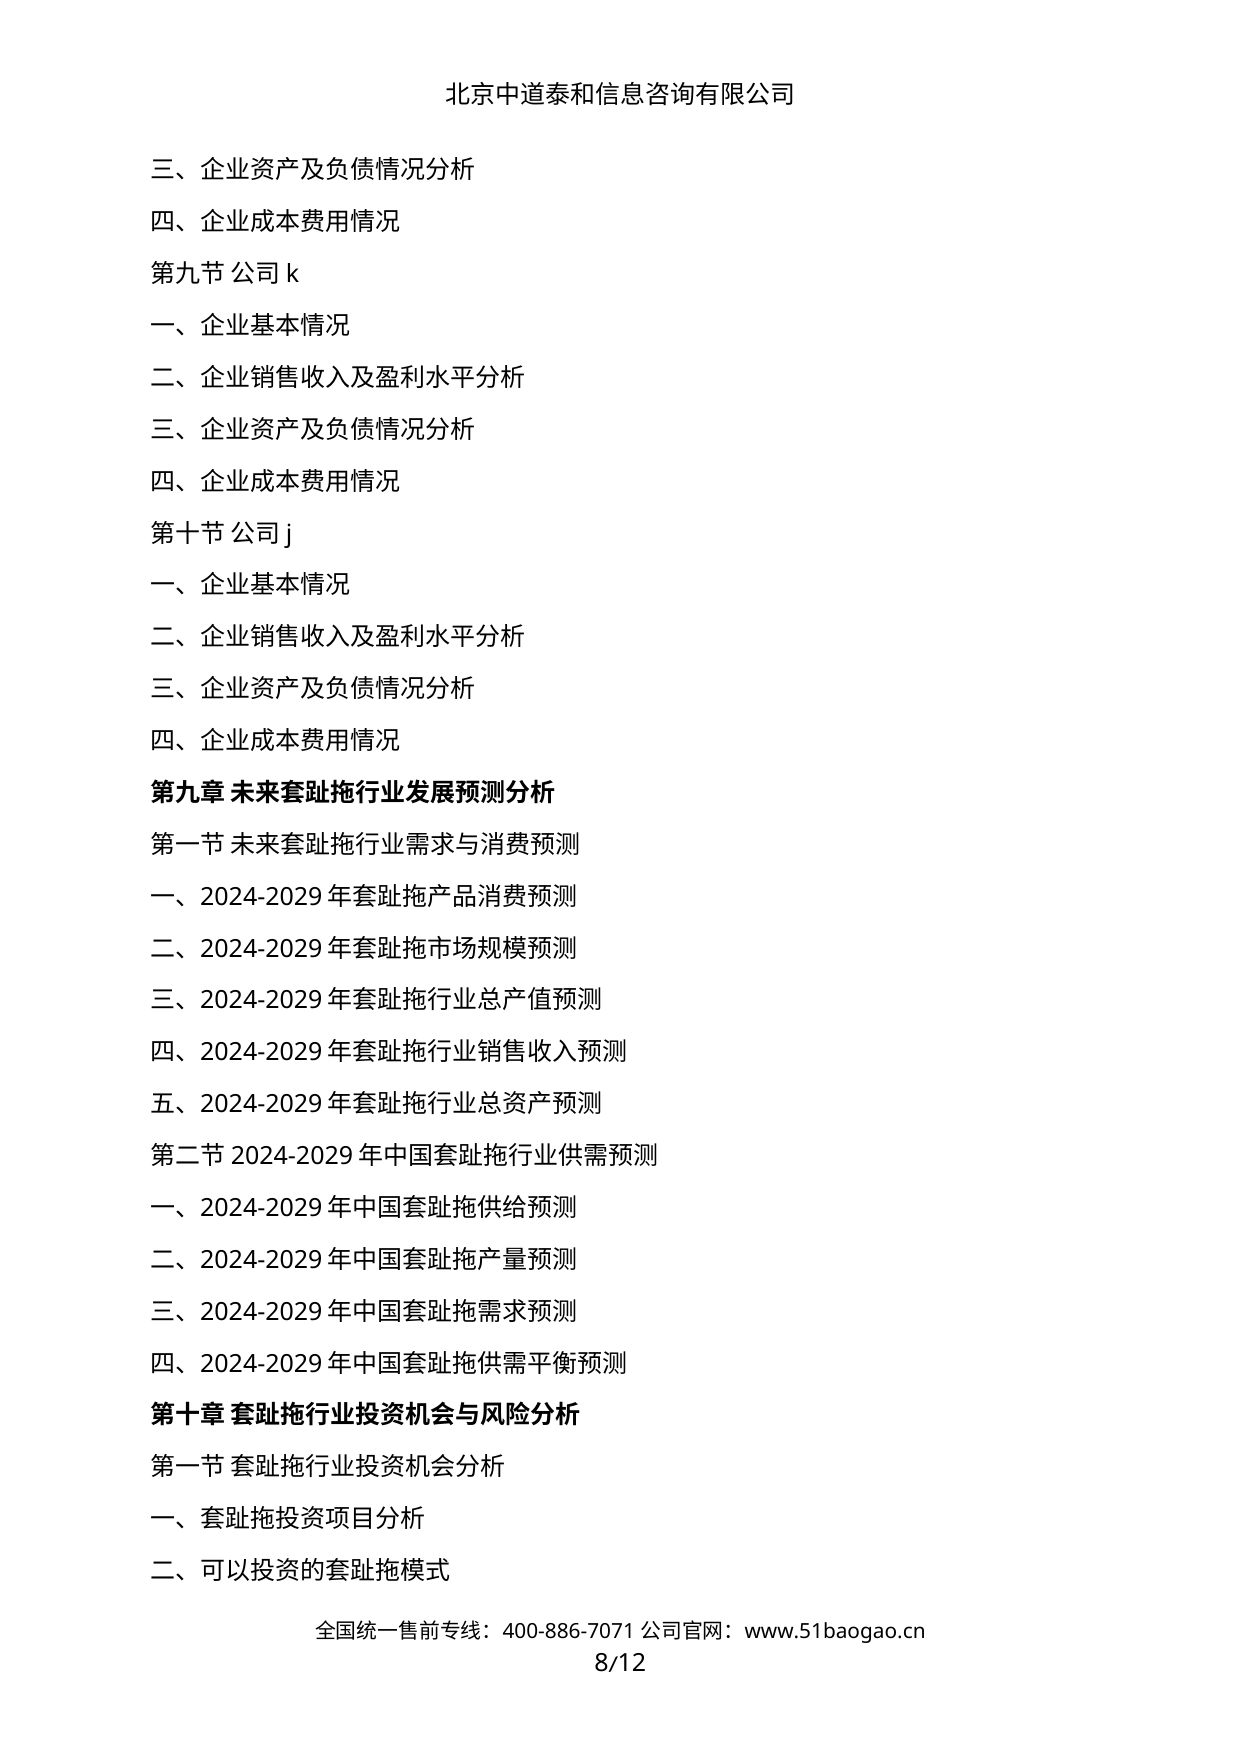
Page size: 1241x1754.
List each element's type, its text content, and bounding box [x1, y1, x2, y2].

text 三、企业资产及负债情况分析 [150, 409, 1090, 446]
text 一、2024-2029年套趾拖产品消费预测 [150, 876, 1090, 912]
text 第二节 2024-2029年中国套趾拖行业供需预测 [150, 1136, 1090, 1172]
text 二、可以投资的套趾拖模式 [150, 1551, 1090, 1587]
text 三、企业资产及负债情况分析 [150, 150, 1090, 186]
text 二、企业销售收入及盈利水平分析 [150, 357, 1090, 394]
text 第十节 公司j [150, 513, 1090, 549]
text 四、企业成本费用情况 [150, 202, 1090, 238]
text 三、2024-2029年套趾拖行业总产值预测 [150, 980, 1090, 1016]
text 五、2024-2029年套趾拖行业总资产预测 [150, 1084, 1090, 1120]
text 第九节 公司k [150, 254, 1090, 290]
text 二、2024-2029年套趾拖市场规模预测 [150, 928, 1090, 964]
text 二、企业销售收入及盈利水平分析 [150, 617, 1090, 653]
text 三、企业资产及负债情况分析 [150, 669, 1090, 705]
text 一、2024-2029年中国套趾拖供给预测 [150, 1187, 1090, 1224]
text 一、套趾拖投资项目分析 [150, 1499, 1090, 1535]
text 第一节 套趾拖行业投资机会分析 [150, 1447, 1090, 1483]
text 四、2024-2029年中国套趾拖供需平衡预测 [150, 1343, 1090, 1379]
text 第九章 未来套趾拖行业发展预测分析 [150, 772, 1090, 809]
text 四、企业成本费用情况 [150, 721, 1090, 757]
text 一、企业基本情况 [150, 306, 1090, 342]
text 四、2024-2029年套趾拖行业销售收入预测 [150, 1032, 1090, 1068]
text 第十章 套趾拖行业投资机会与风险分析 [150, 1395, 1090, 1431]
text 一、企业基本情况 [150, 565, 1090, 601]
text 四、企业成本费用情况 [150, 461, 1090, 497]
text 三、2024-2029年中国套趾拖需求预测 [150, 1291, 1090, 1327]
text 二、2024-2029年中国套趾拖产量预测 [150, 1239, 1090, 1276]
text 第一节 未来套趾拖行业需求与消费预测 [150, 824, 1090, 861]
